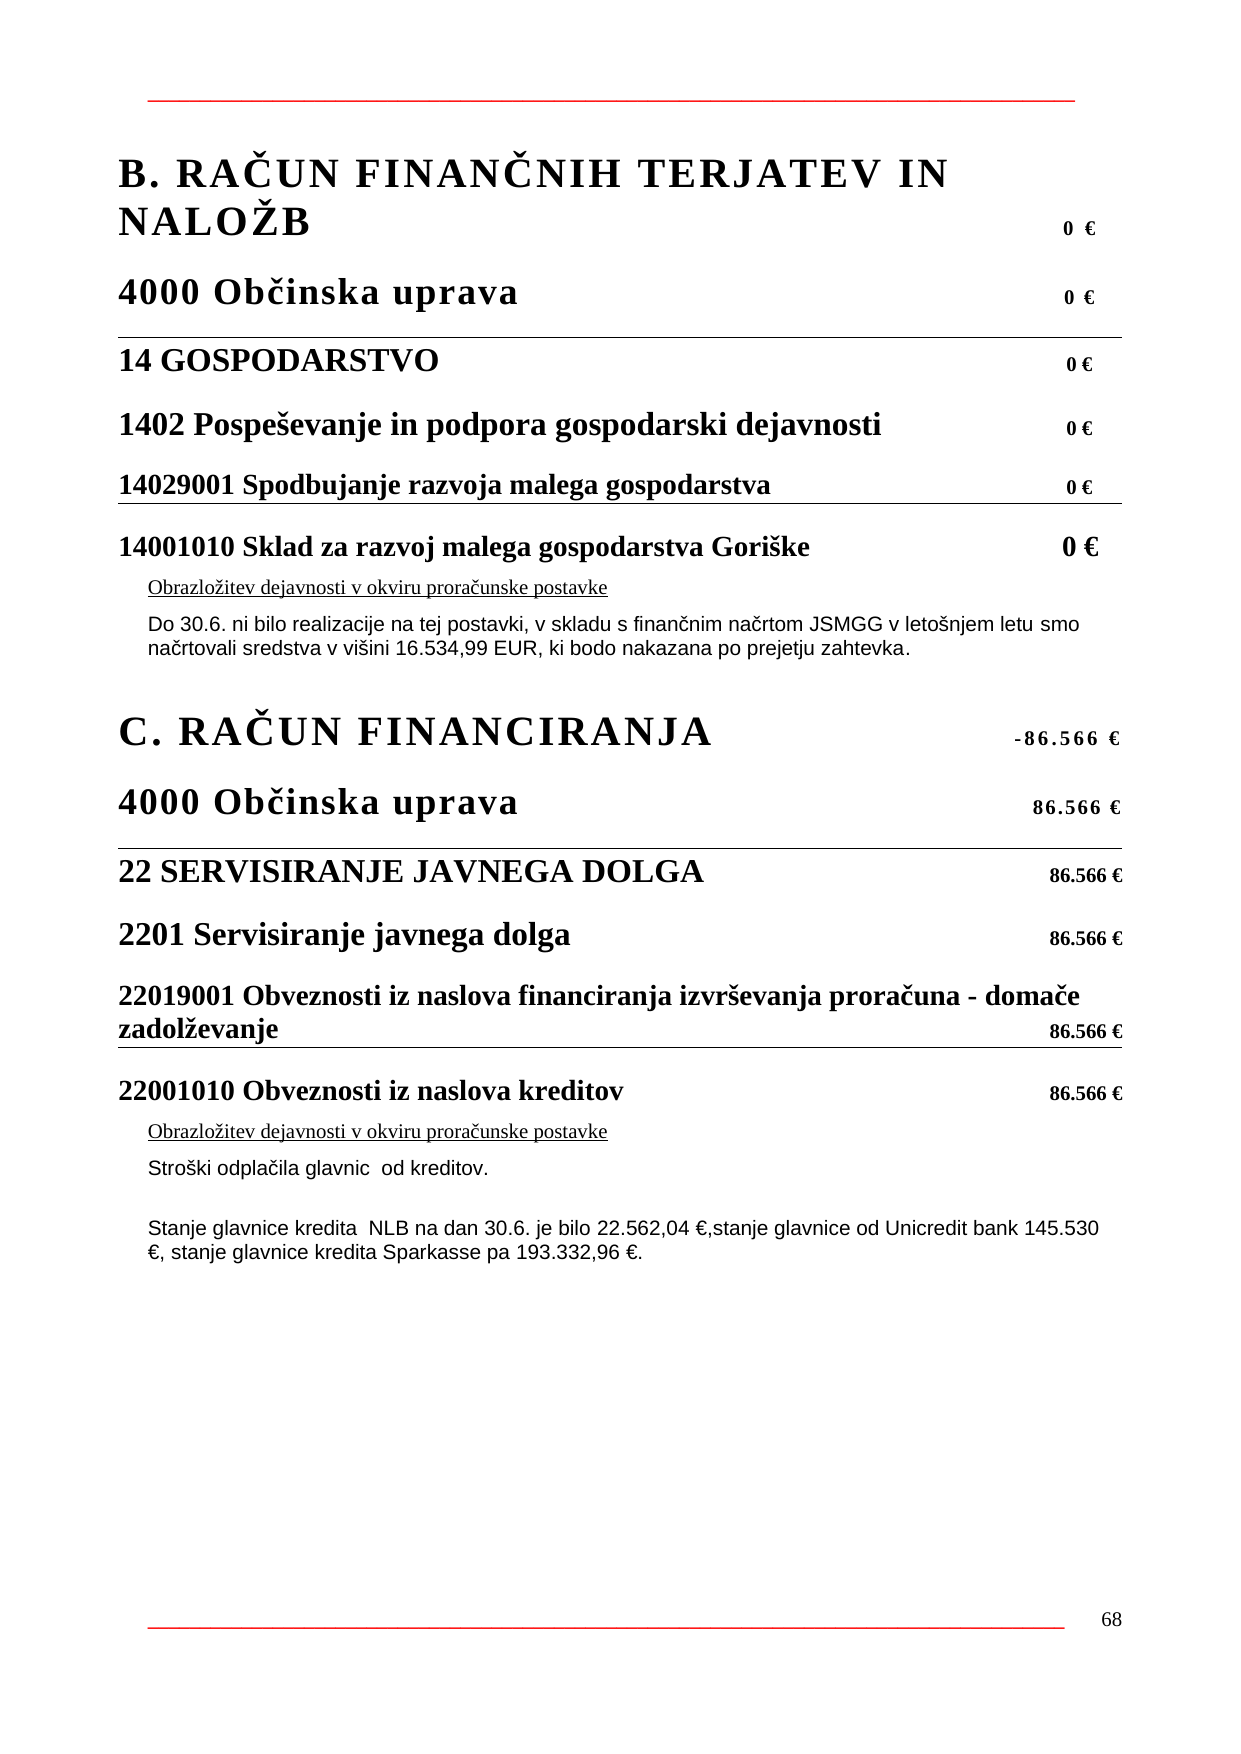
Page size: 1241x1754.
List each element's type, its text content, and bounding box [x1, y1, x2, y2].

subtitle Obrazložitev dejavnosti v okviru proračunske postavke [148, 1119, 1122, 1143]
text Do 30.6. ni bilo realizacije na tej postavki, v skladu s finančnim načrtom JSMGG v letošnjem letu smo načrtovali sredstva v višini 16.534,99 EUR, ki bodo nakazana po prejetju zahtevka. [148, 611, 1122, 659]
subtitle 14001010 Sklad za razvoj malega gospodarstva Goriške 0 € [118, 529, 1122, 562]
subtitle C. RAČUN FINANCIRANJA -86.566 € [118, 707, 1122, 755]
subtitle Obrazložitev dejavnosti v okviru proračunske postavke [148, 575, 1122, 599]
subtitle 4000 Občinska uprava 0 € [118, 269, 1122, 312]
subtitle 22 SERVISIRANJE JAVNEGA DOLGA 86.566 € [118, 849, 1122, 889]
text Stanje glavnice kredita NLB na dan 30.6. je bilo 22.562,04 €,stanje glavnice od Unicredit bank 145.530 €, stanje glavnice kredita Sparkasse pa 193.332,96 €. [148, 1216, 1122, 1264]
subtitle 1402 Pospeševanje in podpora gospodarski dejavnosti 0 € [118, 401, 1122, 442]
subtitle B. RAČUN FINANČNIH TERJATEV IN NALOŽB 0 € [118, 148, 1122, 244]
text Stroški odplačila glavnic od kreditov. [148, 1155, 1122, 1179]
subtitle 22001010 Obveznosti iz naslova kreditov 86.566 € [118, 1073, 1122, 1106]
subtitle 14029001 Spodbujanje razvoja malega gospodarstva 0 € [118, 464, 1122, 503]
subtitle 2201 Servisiranje javnega dolga 86.566 € [118, 911, 1122, 953]
subtitle 14 GOSPODARSTVO 0 € [118, 338, 1122, 379]
subtitle 4000 Občinska uprava 86.566 € [118, 780, 1122, 823]
subtitle 22019001 Obveznosti iz naslova financiranja izvrševanja proračuna - domače zadolževanje 86.566 € [118, 974, 1122, 1047]
